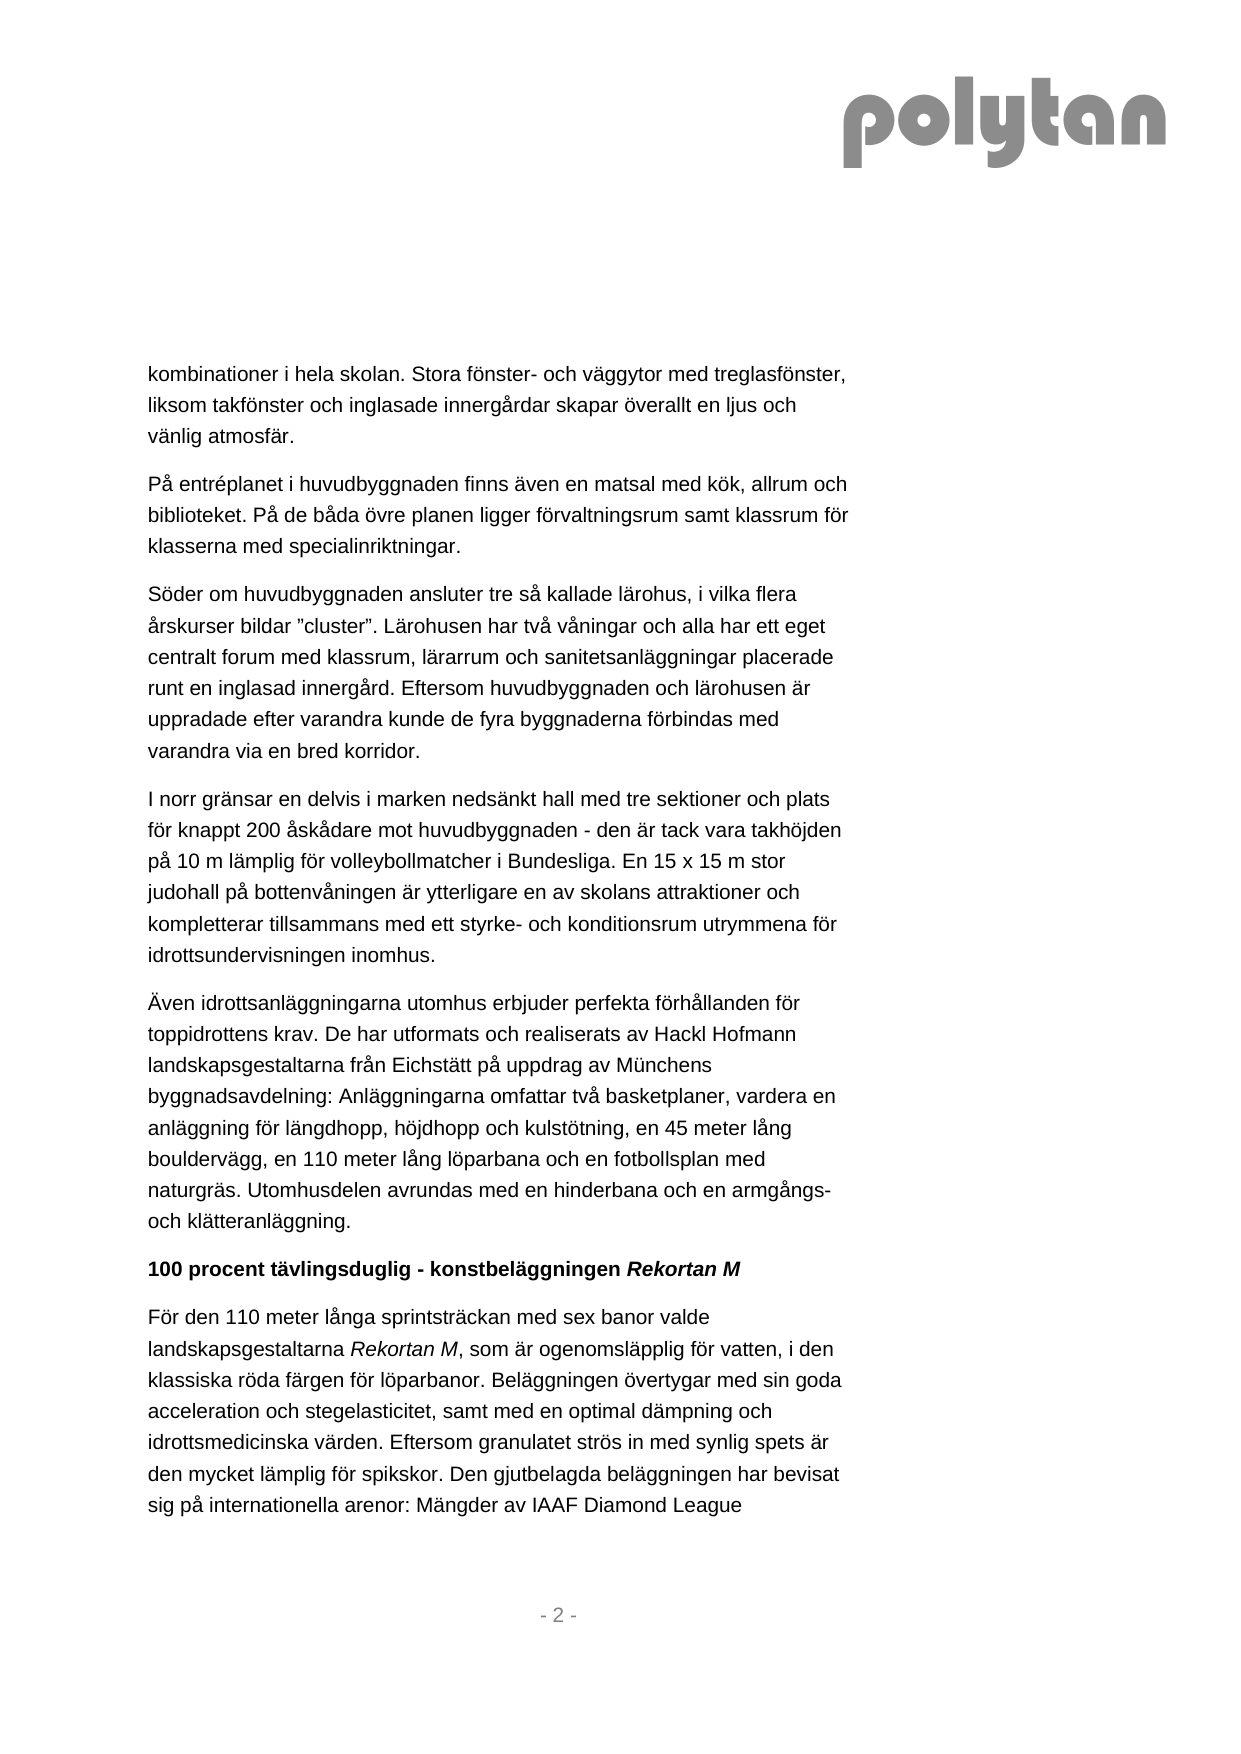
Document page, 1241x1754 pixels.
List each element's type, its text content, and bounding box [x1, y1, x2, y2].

text På entréplanet i huvudbyggnaden finns även en matsal med kök, allrum och biblioteket. På de båda övre planen ligger förvaltningsrum samt klassrum för klasserna med specialinriktningar. [148, 464, 856, 558]
text 100 procent tävlingsduglig - konstbeläggningen Rekortan M [148, 1250, 856, 1281]
text Även idrottsanläggningarna utomhus erbjuder perfekta förhållanden för toppidrottens krav. De har utformats och realiserats av Hackl Hofmann landskapsgestaltarna från Eichstätt på uppdrag av Münchens byggnadsavdelning: Anläggningarna omfattar två basketplaner, vardera en anläggning för längdhopp, höjdhopp och kulstötning, en 45 meter lång bouldervägg, en 110 meter lång löparbana och en fotbollsplan med naturgräs. Utomhusdelen avrundas med en hinderbana och en armgångs- och klätteranläggning. [148, 983, 856, 1233]
text I norr gränsar en delvis i marken nedsänkt hall med tre sektioner och plats för knappt 200 åskådare mot huvudbyggnaden - den är tack vara takhöjden på 10 m lämplig för volleybollmatcher i Bundesliga. En 15 x 15 m stor judohall på bottenvåningen är ytterligare en av skolans attraktioner och kompletterar tillsammans med ett styrke- och konditionsrum utrymmena för idrottsundervisningen inomhus. [148, 779, 856, 967]
picture [617, 1, 1241, 224]
text Söder om huvudbyggnaden ansluter tre så kallade lärohus, i vilka flera årskurser bildar ”cluster”. Lärohusen har två våningar och alla har ett eget centralt forum med klassrum, lärarrum och sanitetsanläggningar placerade runt en inglasad innergård. Eftersom huvudbyggnaden och lärohusen är uppradade efter varandra kunde de fyra byggnaderna förbindas med varandra via en bred korridor. [148, 575, 856, 762]
